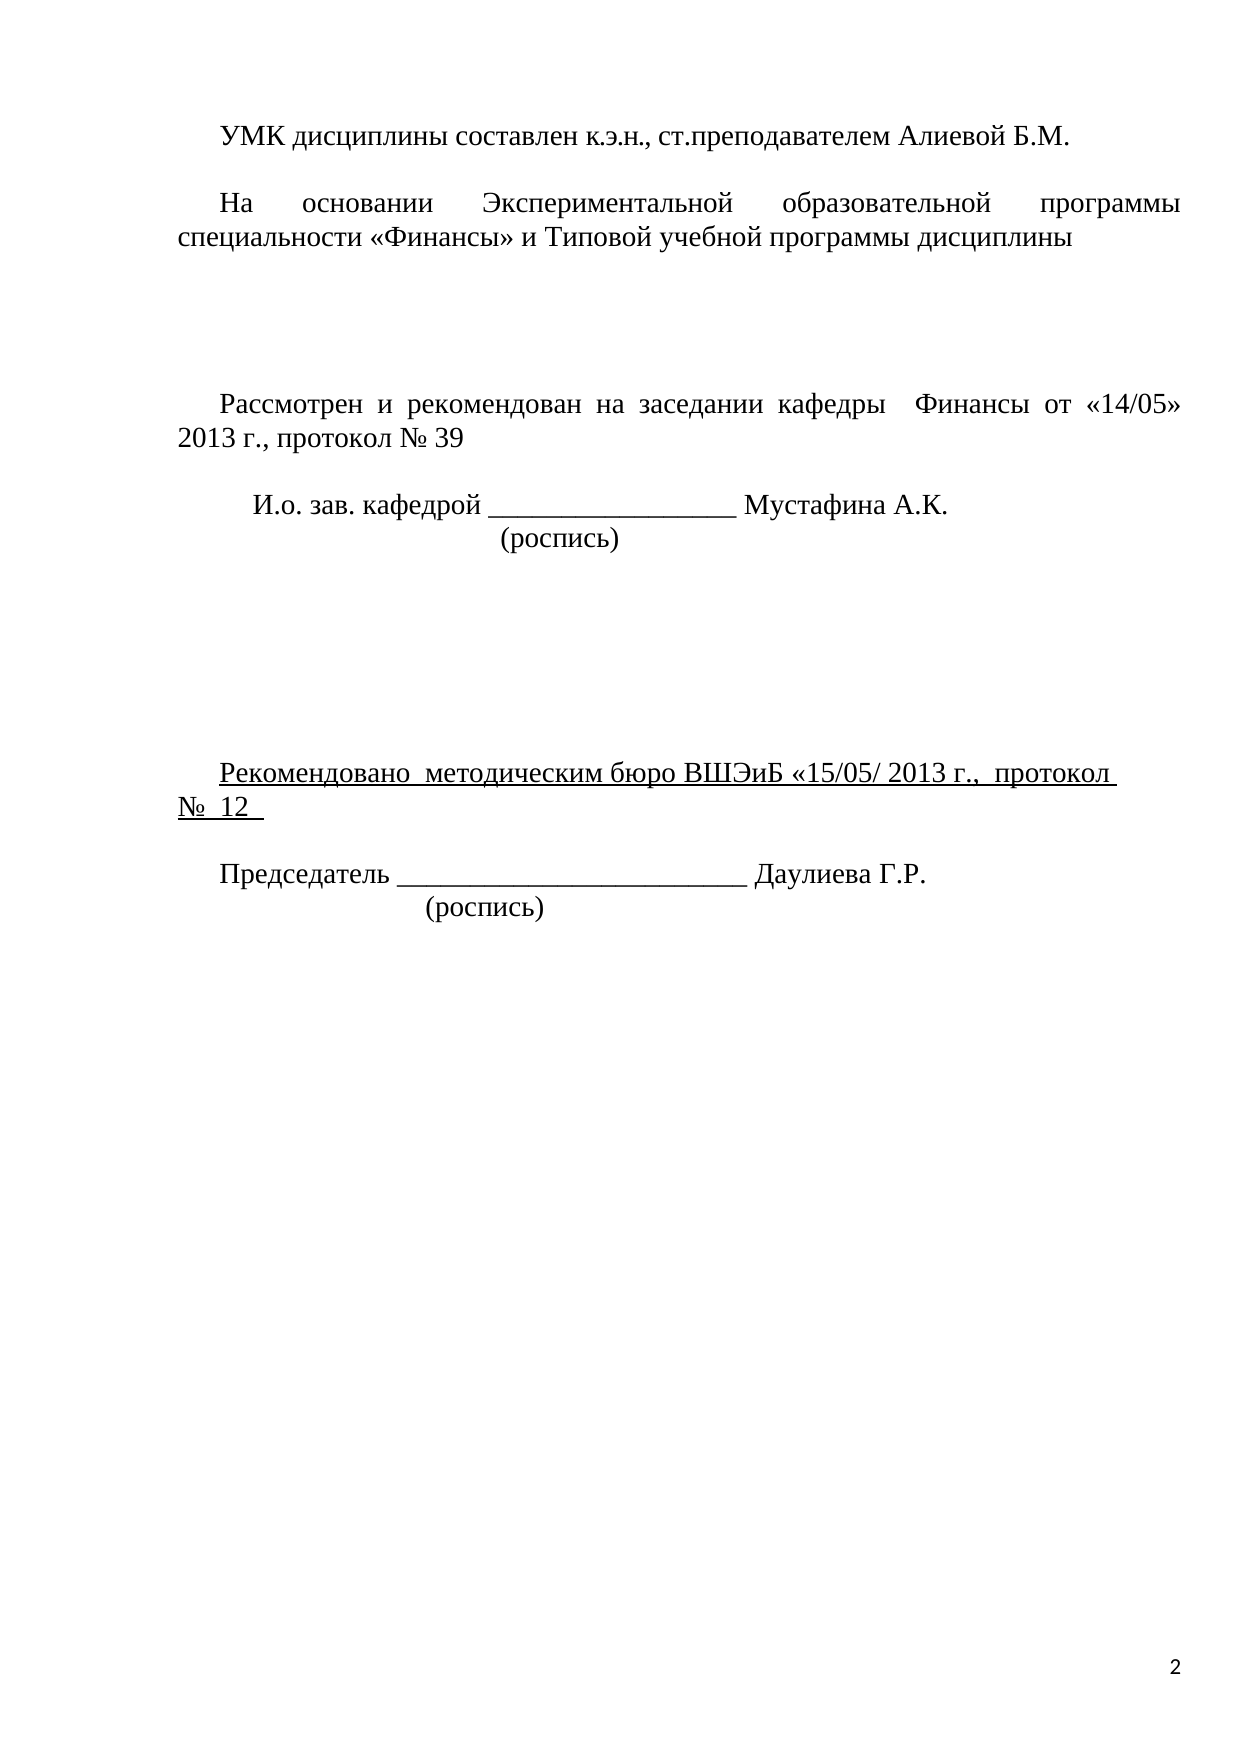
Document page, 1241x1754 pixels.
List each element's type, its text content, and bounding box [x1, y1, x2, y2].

text Рассмотрен и рекомендован на заседании кафедры Финансы от «14/05» 2013 г., протокол № 39 [177, 386, 1181, 453]
text И.о. зав. кафедрой _________________ Мустафина А.К. [177, 487, 1181, 521]
text Рекомендовано методическим бюро ВШЭиБ «15/05/ 2013 г., протокол №_12_ [177, 755, 1181, 822]
text На основании Экспериментальной образовательной программы специальности «Финансы» и Типовой учебной программы дисциплины [177, 185, 1181, 252]
text (роспись) [177, 889, 1181, 923]
text УМК дисциплины составлен к.э.н., ст.преподавателем Алиевой Б.М. [177, 118, 1181, 152]
text Председатель ________________________ Даулиева Г.Р. [177, 856, 1181, 889]
text (роспись) [177, 521, 1181, 554]
